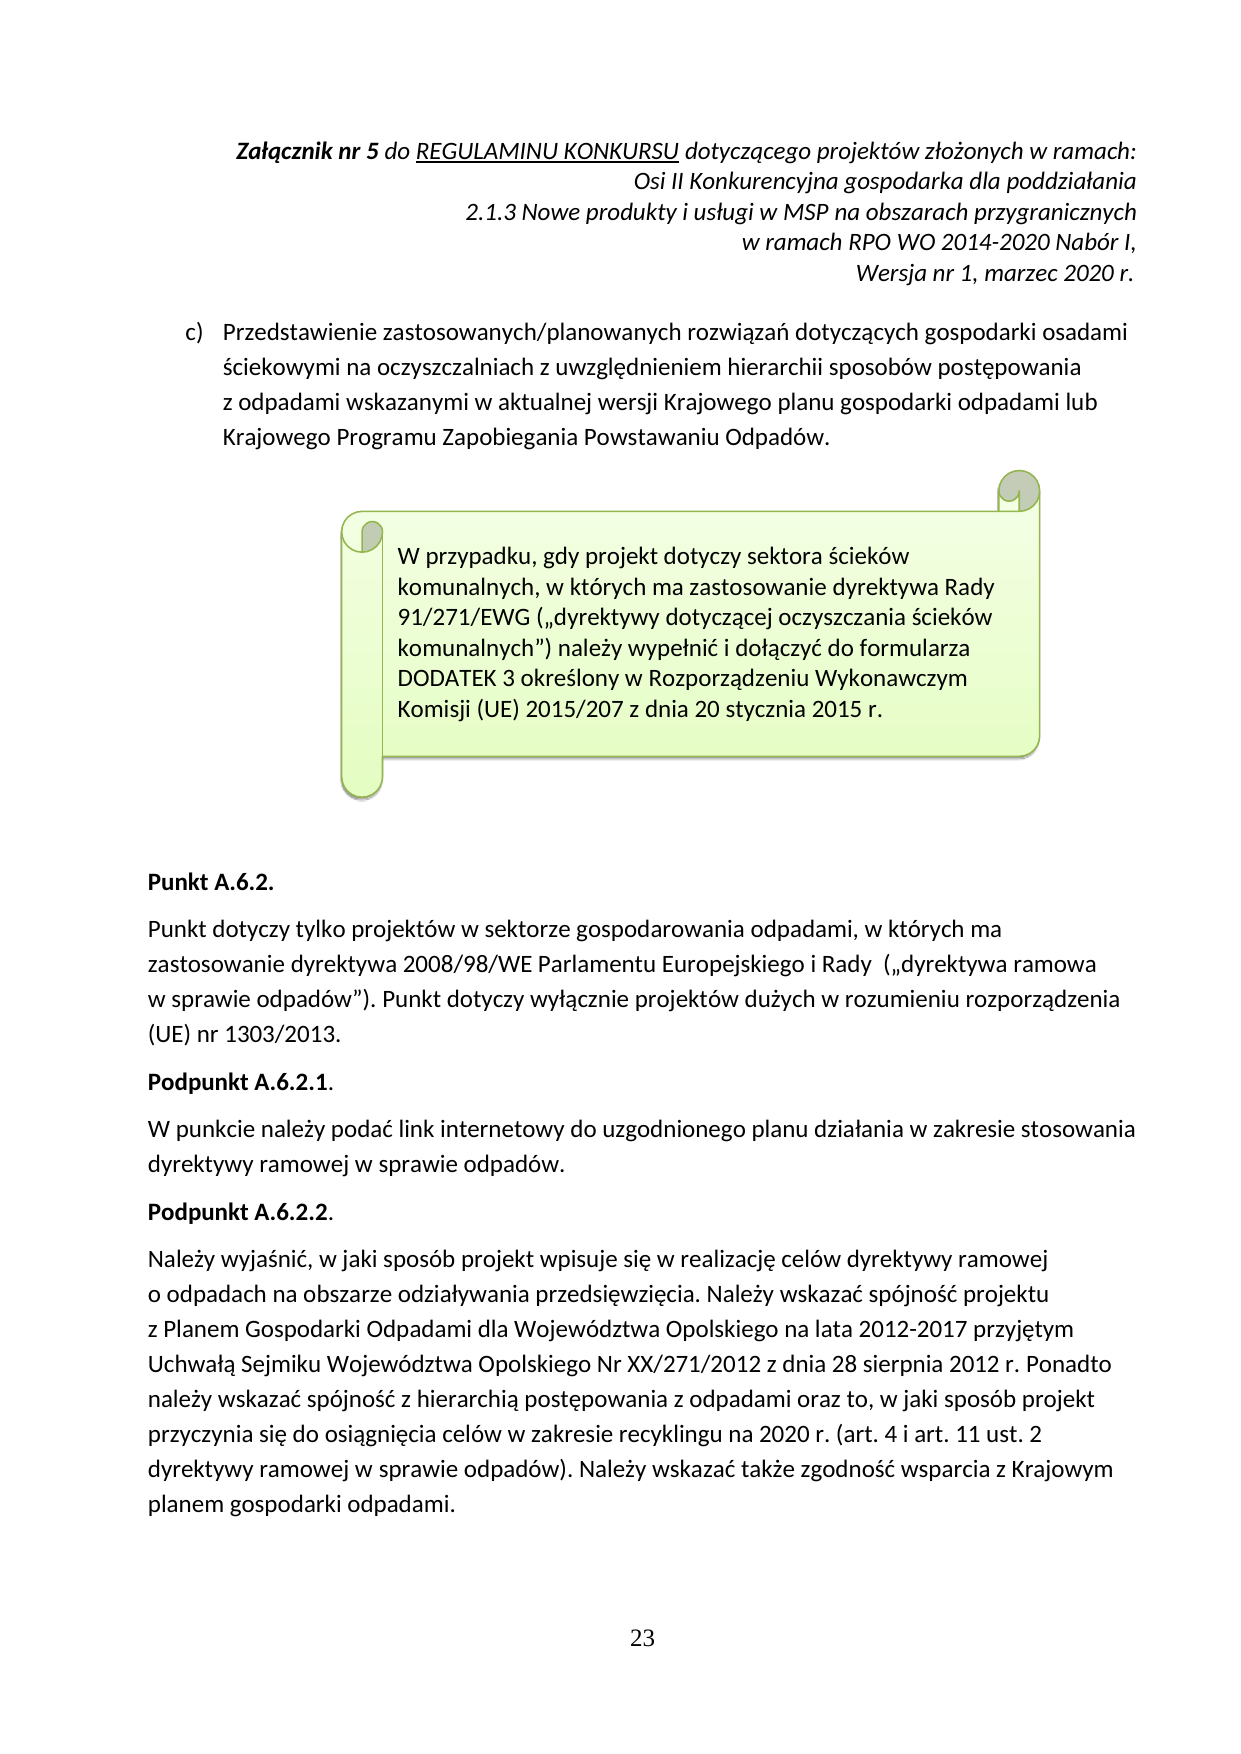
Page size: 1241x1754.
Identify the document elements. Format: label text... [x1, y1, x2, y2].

text Należy wyjaśnić, w jaki sposób projekt wpisuje się w realizację celów dyrektywy ramowej o odpadach na obszarze odziaływania przedsięwzięcia. Należy wskazać spójność projektu z Planem Gospodarki Odpadami dla Województwa Opolskiego na lata 2012-2017 przyjętym Uchwałą Sejmiku Województwa Opolskiego Nr XX/271/2012 z dnia 28 sierpnia 2012 r. Ponadto należy wskazać spójność z hierarchią postępowania z odpadami oraz to, w jaki sposób projekt przyczynia się do osiągnięcia celów w zakresie recyklingu na 2020 r. (art. 4 i art. 11 ust. 2 dyrektywy ramowej w sprawie odpadów). Należy wskazać także zgodność wsparcia z Krajowym planem gospodarki odpadami. [148, 1243, 1137, 1519]
text W punkcie należy podać link internetowy do uzgodnionego planu działania w zakresie stosowania dyrektywy ramowej w sprawie odpadów. [148, 1113, 1137, 1179]
text Punkt A.6.2. [148, 866, 1137, 896]
text Punkt dotyczy tylko projektów w sektorze gospodarowania odpadami, w których ma zastosowanie dyrektywa 2008/98/WE Parlamentu Europejskiego i Rady („dyrektywa ramowa w sprawie odpadów”). Punkt dotyczy wyłącznie projektów dużych w rozumieniu rozporządzenia (UE) nr 1303/2013. [148, 913, 1137, 1049]
text Podpunkt A.6.2.2. [148, 1196, 1137, 1226]
list Przedstawienie zastosowanych/planowanych rozwiązań dotyczących gospodarki osadami ściekowymi na oczyszczalniach z uwzględnieniem hierarchii sposobów postępowania z odpadami wskazanymi w aktualnej wersji Krajowego planu gospodarki odpadami lub Krajowego Programu Zapobiegania Powstawaniu Odpadów. [185, 316, 1137, 452]
text Podpunkt A.6.2.1. [148, 1066, 1137, 1096]
